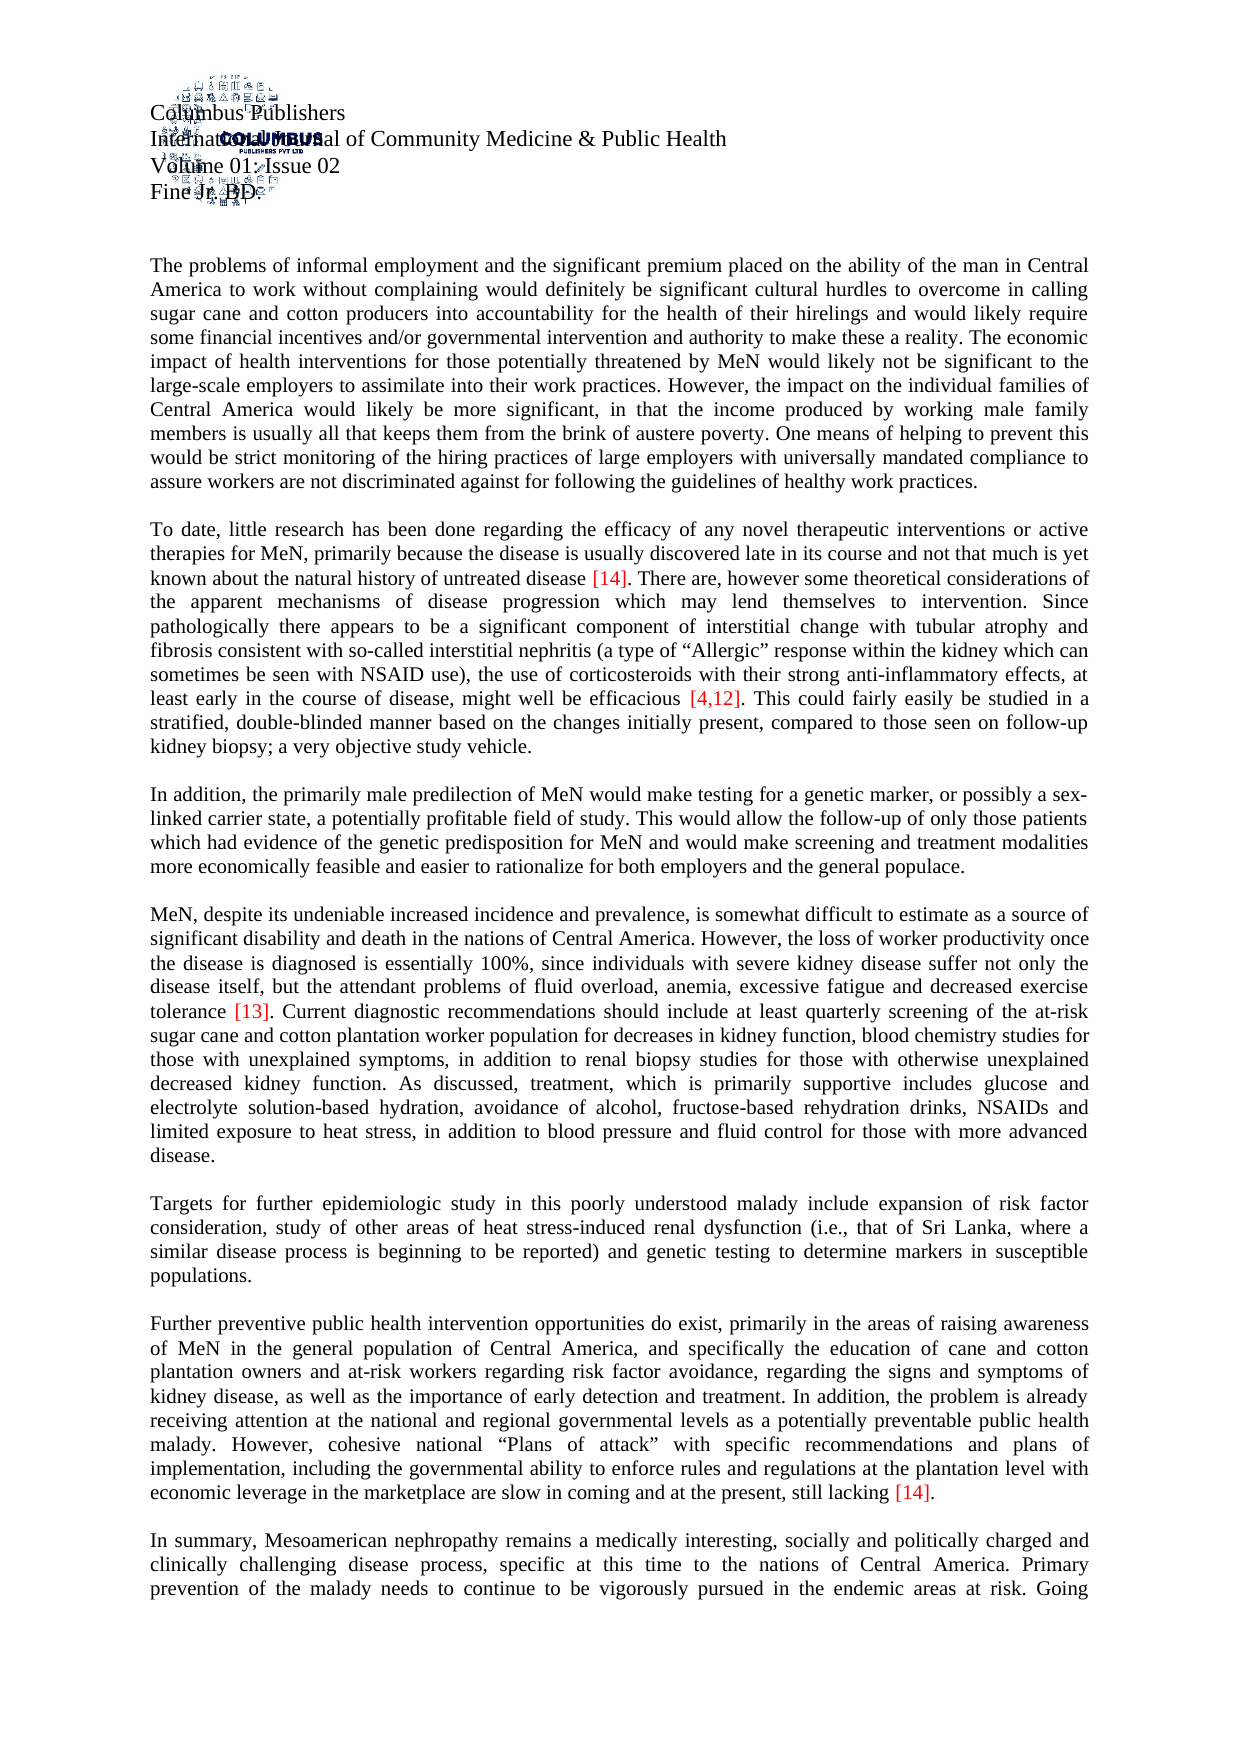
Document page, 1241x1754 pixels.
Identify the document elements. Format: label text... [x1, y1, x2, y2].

text Targets for further epidemiologic study in this poorly understood malady include expansion of risk factor consideration, study of other areas of heat stress-induced renal dysfunction (i.e., that of Sri Lanka, where a similar disease process is beginning to be reported) and genetic testing to determine markers in susceptible populations. [150, 1191, 1090, 1287]
text MeN, despite its undeniable increased incidence and prevalence, is somewhat difficult to estimate as a source of significant disability and death in the nations of Central America. However, the loss of worker productivity once the disease is diagnosed is essentially 100%, since individuals with severe kidney disease suffer not only the disease itself, but the attendant problems of fluid overload, anemia, excessive fatigue and decreased exercise tolerance [13]. Current diagnostic recommendations should include at least quarterly screening of the at-risk sugar cane and cotton plantation worker population for decreases in kidney function, blood chemistry studies for those with unexplained symptoms, in addition to renal biopsy studies for those with otherwise unexplained decreased kidney function. As discussed, treatment, which is primarily supportive includes glucose and electrolyte solution-based hydration, avoidance of alcohol, fructose-based rehydration drinks, NSAIDs and limited exposure to heat stress, in addition to blood pressure and fluid control for those with more advanced disease. [150, 902, 1090, 1167]
text The problems of informal employment and the significant premium placed on the ability of the man in Central America to work without complaining would definitely be significant cultural hurdles to overcome in calling sugar cane and cotton producers into accountability for the health of their hirelings and would likely require some financial incentives and/or governmental intervention and authority to make these a reality. The economic impact of health interventions for those potentially threatened by MeN would likely not be significant to the large-scale employers to assimilate into their work practices. However, the impact on the individual families of Central America would likely be more significant, in that the income produced by working male family members is usually all that keeps them from the brink of austere poverty. One means of helping to prevent this would be strict monitoring of the hiring practices of large employers with universally mandated compliance to assure workers are not discriminated against for following the guidelines of healthy work practices. [150, 253, 1090, 493]
text To date, little research has been done regarding the efficacy of any novel therapeutic interventions or active therapies for MeN, primarily because the disease is usually discovered late in its course and not that much is yet known about the natural history of untreated disease [14]. There are, however some theoretical considerations of the apparent mechanisms of disease progression which may lend themselves to intervention. Since pathologically there appears to be a significant component of interstitial change with tubular atrophy and fibrosis consistent with so-called interstitial nephritis (a type of “Allergic” response within the kidney which can sometimes be seen with NSAID use), the use of corticosteroids with their strong anti-inflammatory effects, at least early in the course of disease, might well be efficacious [4,12]. This could fairly easily be studied in a stratified, double-blinded manner based on the changes initially present, compared to those seen on follow-up kidney biopsy; a very objective study vehicle. [150, 517, 1090, 758]
text Further preventive public health intervention opportunities do exist, primarily in the areas of raising awareness of MeN in the general population of Central America, and specifically the education of cane and cotton plantation owners and at-risk workers regarding risk factor avoidance, regarding the signs and symptoms of kidney disease, as well as the importance of early detection and treatment. In addition, the problem is already receiving attention at the national and regional governmental levels as a potentially preventable public health malady. However, cohesive national “Plans of attack” with specific recommendations and plans of implementation, including the governmental ability to enforce rules and regulations at the plantation level with economic leverage in the marketplace are slow in coming and at the present, still lacking [14]. [150, 1311, 1090, 1504]
picture [161, 75, 323, 206]
text In addition, the primarily male predilection of MeN would make testing for a genetic marker, or possibly a sex-linked carrier state, a potentially profitable field of study. This would allow the follow-up of only those patients which had evidence of the genetic predisposition for MeN and would make screening and treatment modalities more economically feasible and easier to rationalize for both employers and the general populace. [150, 782, 1090, 878]
